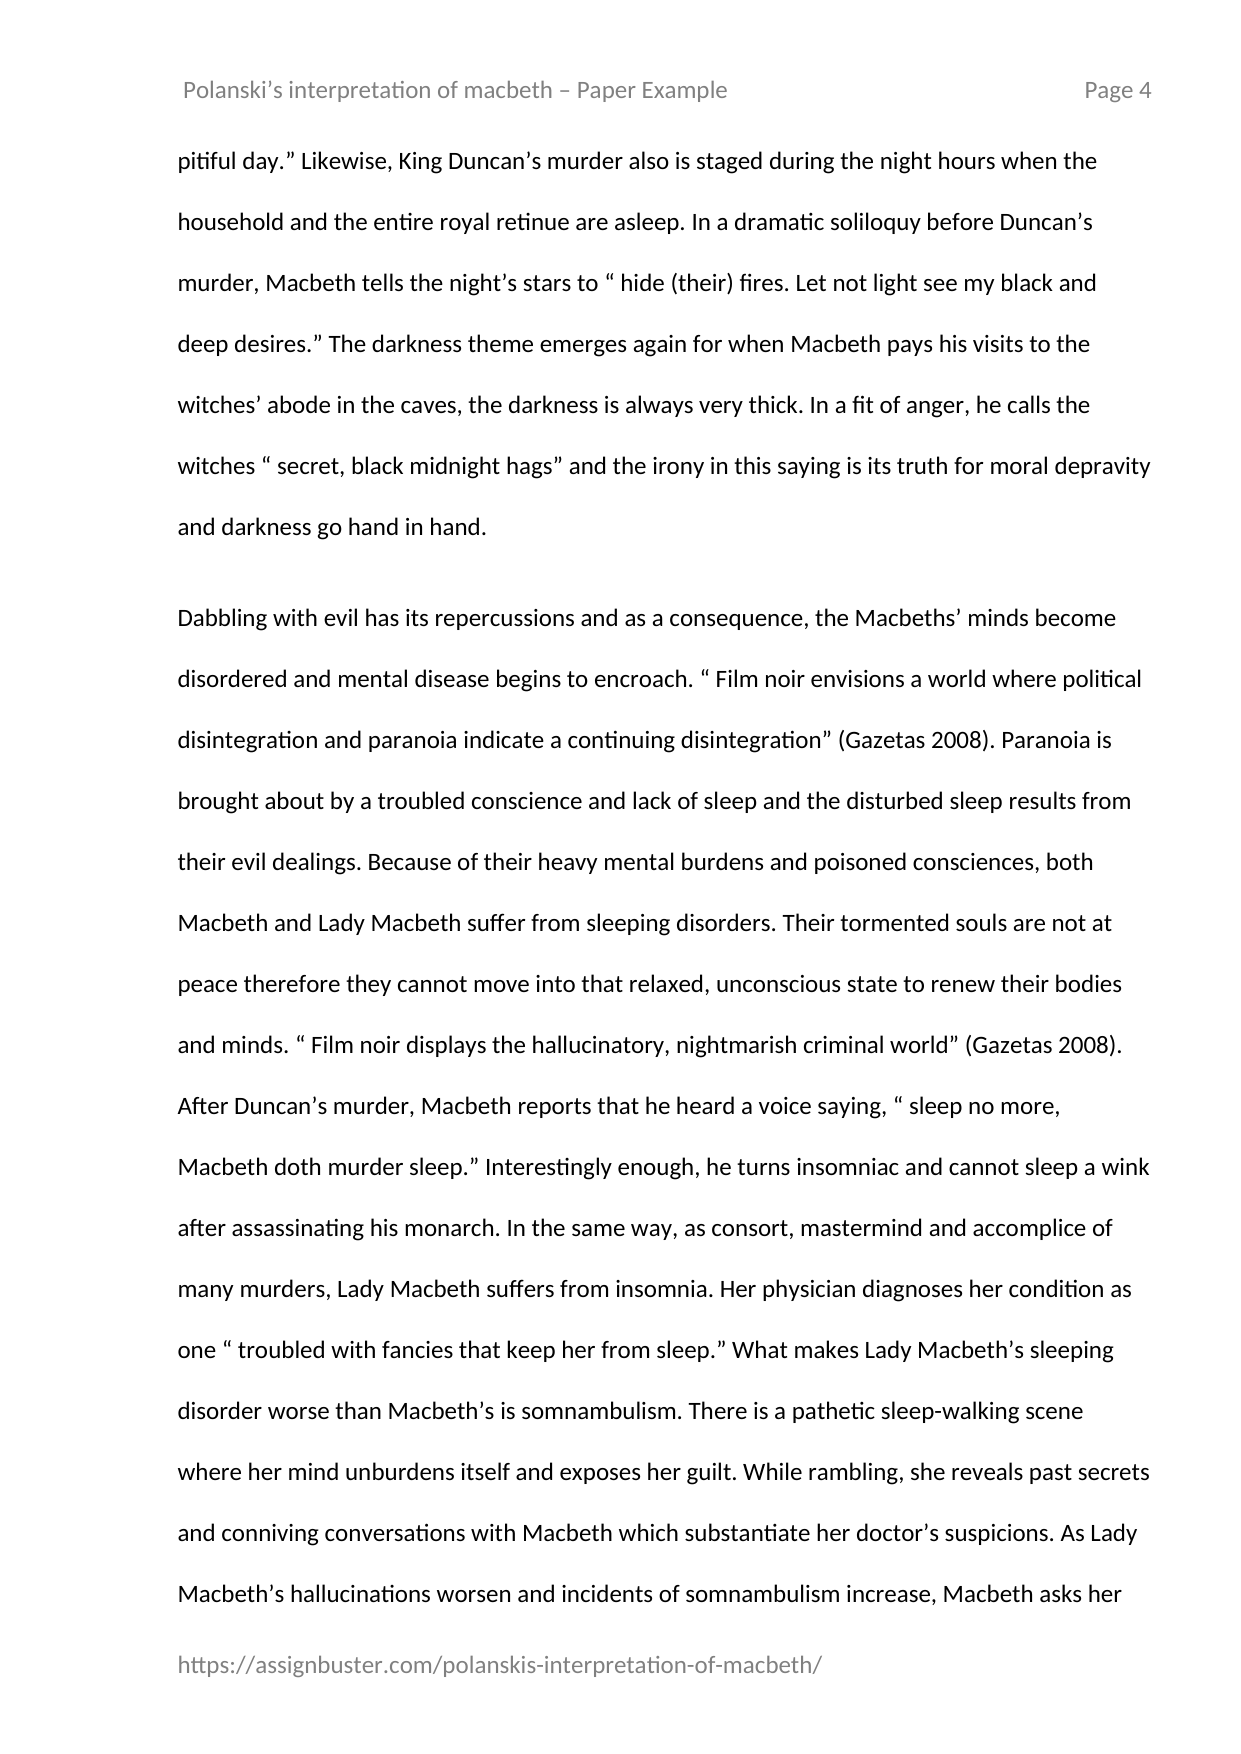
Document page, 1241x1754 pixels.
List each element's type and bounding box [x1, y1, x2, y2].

text [177, 602, 1152, 1609]
text [177, 145, 1152, 542]
